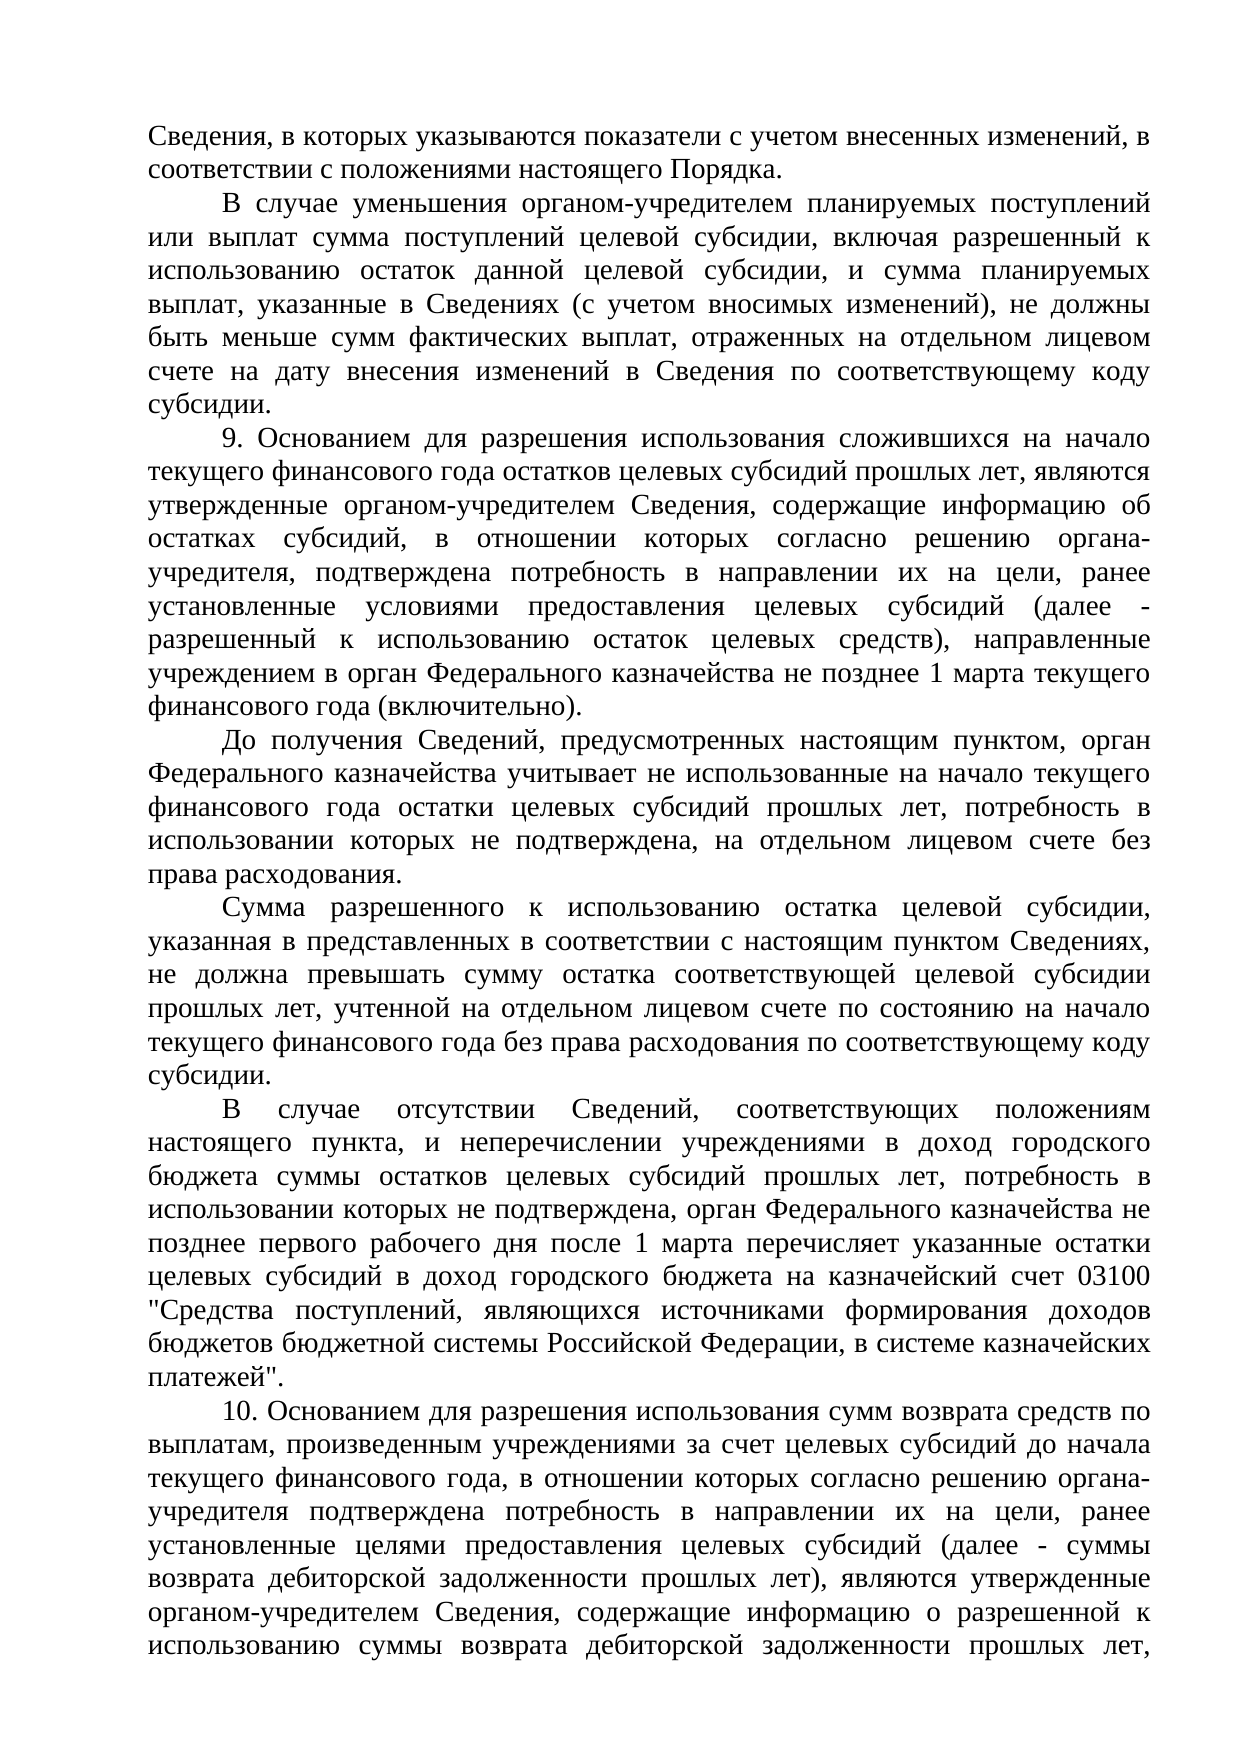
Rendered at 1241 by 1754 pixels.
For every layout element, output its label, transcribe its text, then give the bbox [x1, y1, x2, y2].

text В случае отсутствии Сведений, соответствующих положениям настоящего пункта, и неперечислении учреждениями в доход городского бюджета суммы остатков целевых субсидий прошлых лет, потребность в использовании которых не подтверждена, орган Федерального казначейства не позднее первого рабочего дня после 1 марта перечисляет указанные остатки целевых субсидий в доход городского бюджета на казначейский счет 03100 "Средства поступлений, являющихся источниками формирования доходов бюджетов бюджетной системы Российской Федерации, в системе казначейских платежей". [148, 1091, 1152, 1393]
text 9. Основанием для разрешения использования сложившихся на начало текущего финансового года остатков целевых субсидий прошлых лет, являются утвержденные органом-учредителем Сведения, содержащие информацию об остатках субсидий, в отношении которых согласно решению органа-учредителя, подтверждена потребность в направлении их на цели, ранее установленные условиями предоставления целевых субсидий (далее - разрешенный к использованию остаток целевых средств), направленные учреждением в орган Федерального казначейства не позднее 1 марта текущего финансового года (включительно). [148, 420, 1152, 722]
text В случае уменьшения органом-учредителем планируемых поступлений или выплат сумма поступлений целевой субсидии, включая разрешенный к использованию остаток данной целевой субсидии, и сумма планируемых выплат, указанные в Сведениях (с учетом вносимых изменений), не должны быть меньше сумм фактических выплат, отраженных на отдельном лицевом счете на дату внесения изменений в Сведения по соответствующему коду субсидии. [148, 185, 1152, 420]
text Сумма разрешенного к использованию остатка целевой субсидии, указанная в представленных в соответствии с настоящим пунктом Сведениях, не должна превышать сумму остатка соответствующей целевой субсидии прошлых лет, учтенной на отдельном лицевом счете по состоянию на начало текущего финансового года без права расходования по соответствующему коду субсидии. [148, 889, 1152, 1091]
text До получения Сведений, предусмотренных настоящим пунктом, орган Федерального казначейства учитывает не использованные на начало текущего финансового года остатки целевых субсидий прошлых лет, потребность в использовании которых не подтверждена, на отдельном лицевом счете без права расходования. [148, 722, 1152, 889]
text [148, 1393, 1152, 1661]
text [148, 118, 1152, 185]
